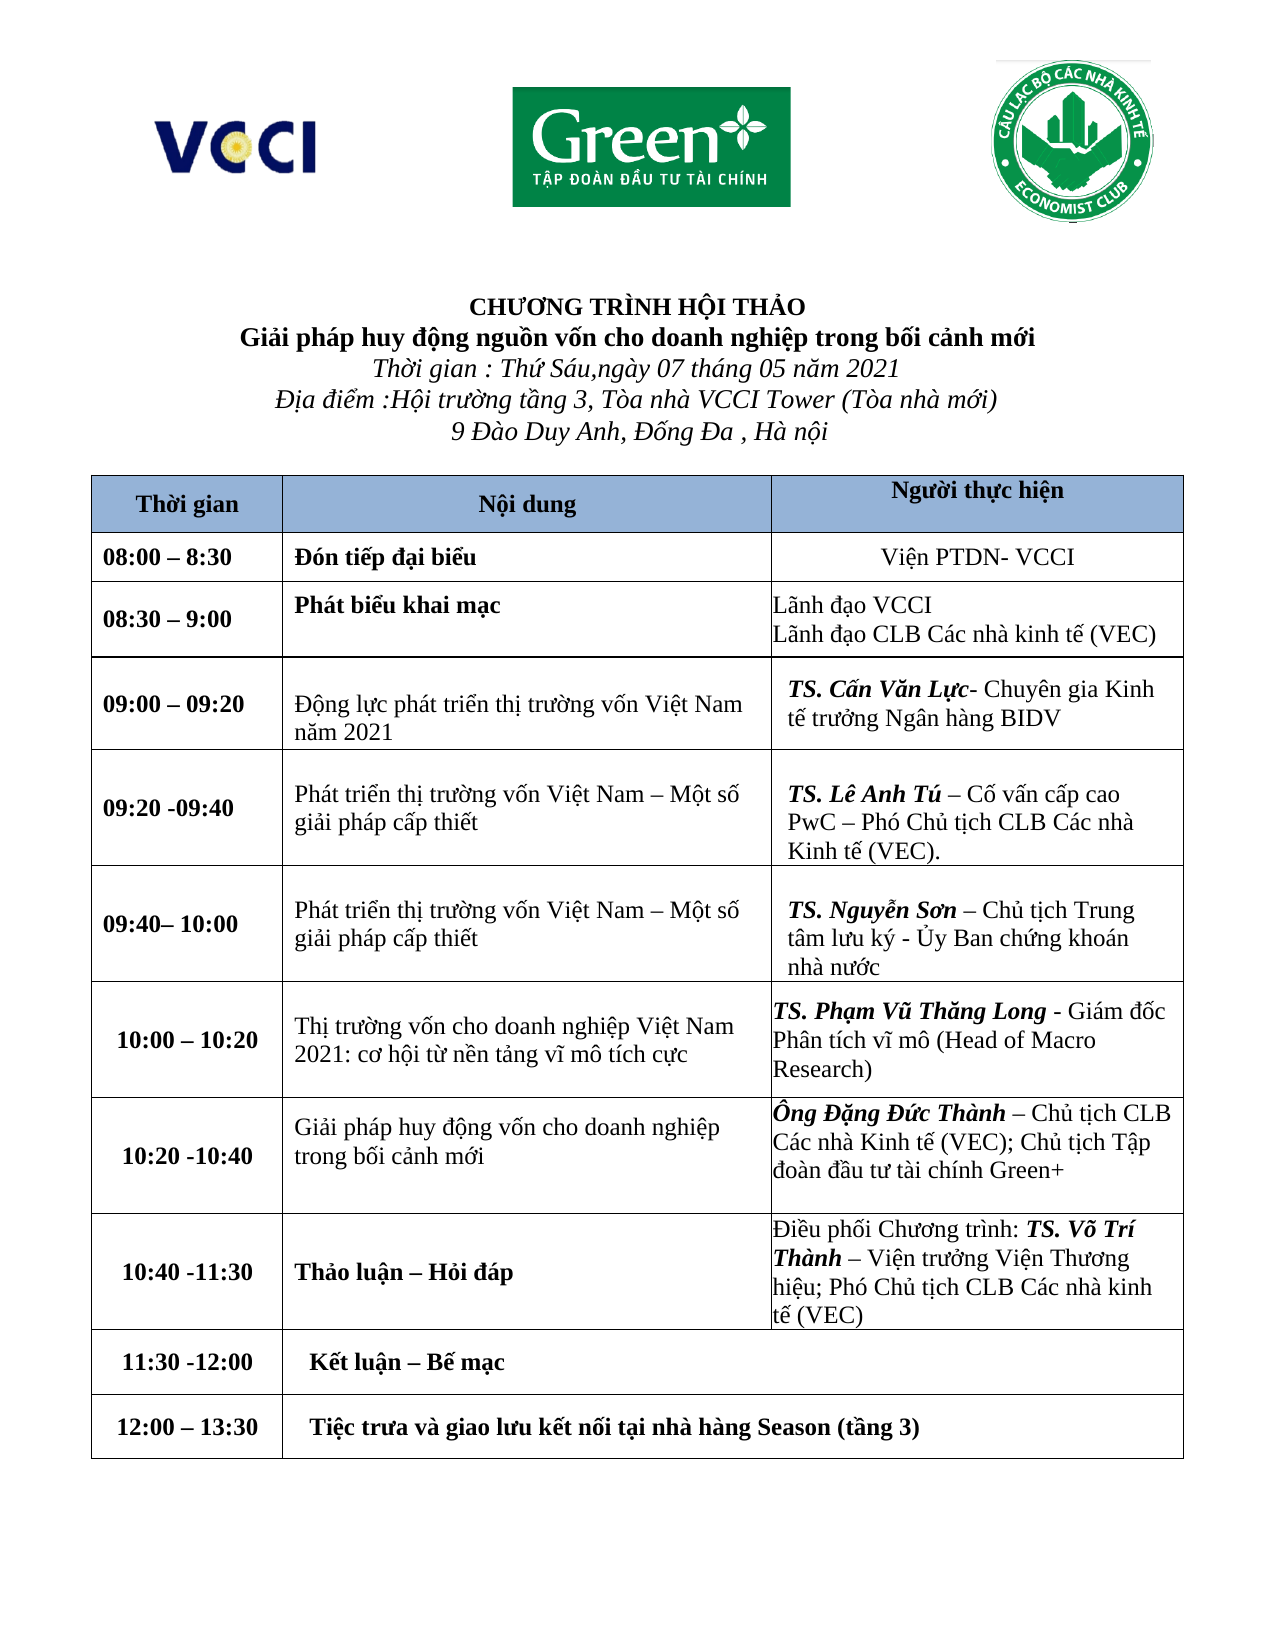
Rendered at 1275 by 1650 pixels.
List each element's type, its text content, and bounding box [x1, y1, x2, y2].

picture [512, 87, 791, 207]
table_cell TS. Phạm Vũ Thăng Long - Giám đốc Phân tích vĩ mô (Head of Macro Research) [772, 982, 1183, 1097]
table_cell 10:40 -11:30 [92, 1214, 282, 1329]
table_cell 10:00 – 10:20 [92, 982, 282, 1097]
text Địa điểm :Hội trường tầng 3, Tòa nhà VCCI Tower (Tòa nhà mới) [150, 383, 1125, 414]
table_cell TS. Nguyễn Sơn – Chủ tịch Trung tâm lưu ký - Ủy Ban chứng khoán nhà nước [772, 866, 1183, 981]
table_cell Tiệc trưa và giao lưu kết nối tại nhà hàng Season (tầng 3) [283, 1395, 1183, 1458]
table_cell 11:30 -12:00 [92, 1330, 282, 1394]
table_cell Động lực phát triển thị trường vốn Việt Nam năm 2021 [283, 658, 771, 749]
table_cell Phát triển thị trường vốn Việt Nam – Một số giải pháp cấp thiết [283, 750, 771, 865]
table_cell Điều phối Chương trình: TS. Võ Trí Thành – Viện trưởng Viện Thương hiệu; Phó Chủ tịch CLB Các nhà kinh tế (VEC) [863, 1214, 1183, 1329]
text CHƯƠNG TRÌNH HỘI THẢO [150, 292, 1125, 321]
table_header Nội dung [283, 476, 771, 532]
table_cell 09:20 -09:40 [92, 750, 282, 865]
table_cell 08:00 – 8:30 [92, 533, 282, 581]
table_header Thời gian [92, 476, 282, 532]
picture [150, 93, 319, 202]
table_cell TS. Lê Anh Tú – Cố vấn cấp cao PwC – Phó Chủ tịch CLB Các nhà Kinh tế (VEC). [772, 750, 1183, 865]
table_cell Giải pháp huy động vốn cho doanh nghiệp trong bối cảnh mới [283, 1098, 771, 1213]
table_cell Phát triển thị trường vốn Việt Nam – Một số giải pháp cấp thiết [283, 866, 771, 981]
table_cell Thảo luận – Hỏi đáp [283, 1214, 771, 1329]
table_cell 09:40– 10:00 [92, 866, 282, 981]
table_cell 10:20 -10:40 [92, 1098, 282, 1213]
table_cell Đón tiếp đại biểu [283, 533, 771, 581]
table_cell Ông Đặng Đức Thành – Chủ tịch CLB Các nhà Kinh tế (VEC); Chủ tịch Tập đoàn đầu tư tài chính Green+ [772, 1098, 1183, 1213]
table_cell TS. Cấn Văn Lực- Chuyên gia Kinh tế trưởng Ngân hàng BIDV [772, 658, 1183, 749]
table_header Người thực hiện [772, 476, 1183, 532]
table_cell Lãnh đạo VCCI Lãnh đạo CLB Các nhà kinh tế (VEC) [772, 582, 1183, 656]
table_cell Kết luận – Bế mạc [283, 1330, 1183, 1394]
picture [990, 60, 1159, 242]
text Thời gian : Thứ Sáu,ngày 07 tháng 05 năm 2021 [150, 352, 1125, 383]
table_cell 12:00 – 13:30 [92, 1395, 282, 1458]
table_cell Viện PTDN- VCCI [772, 533, 1183, 581]
table_cell Phát biểu khai mạc [283, 582, 771, 656]
table_cell 08:30 – 9:00 [92, 582, 282, 656]
table_cell 09:00 – 09:20 [92, 658, 282, 749]
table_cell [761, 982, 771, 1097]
text 9 Đào Duy Anh, Đống Đa , Hà nội [150, 414, 1125, 446]
text Giải pháp huy động nguồn vốn cho doanh nghiệp trong bối cảnh mới [150, 321, 1125, 352]
